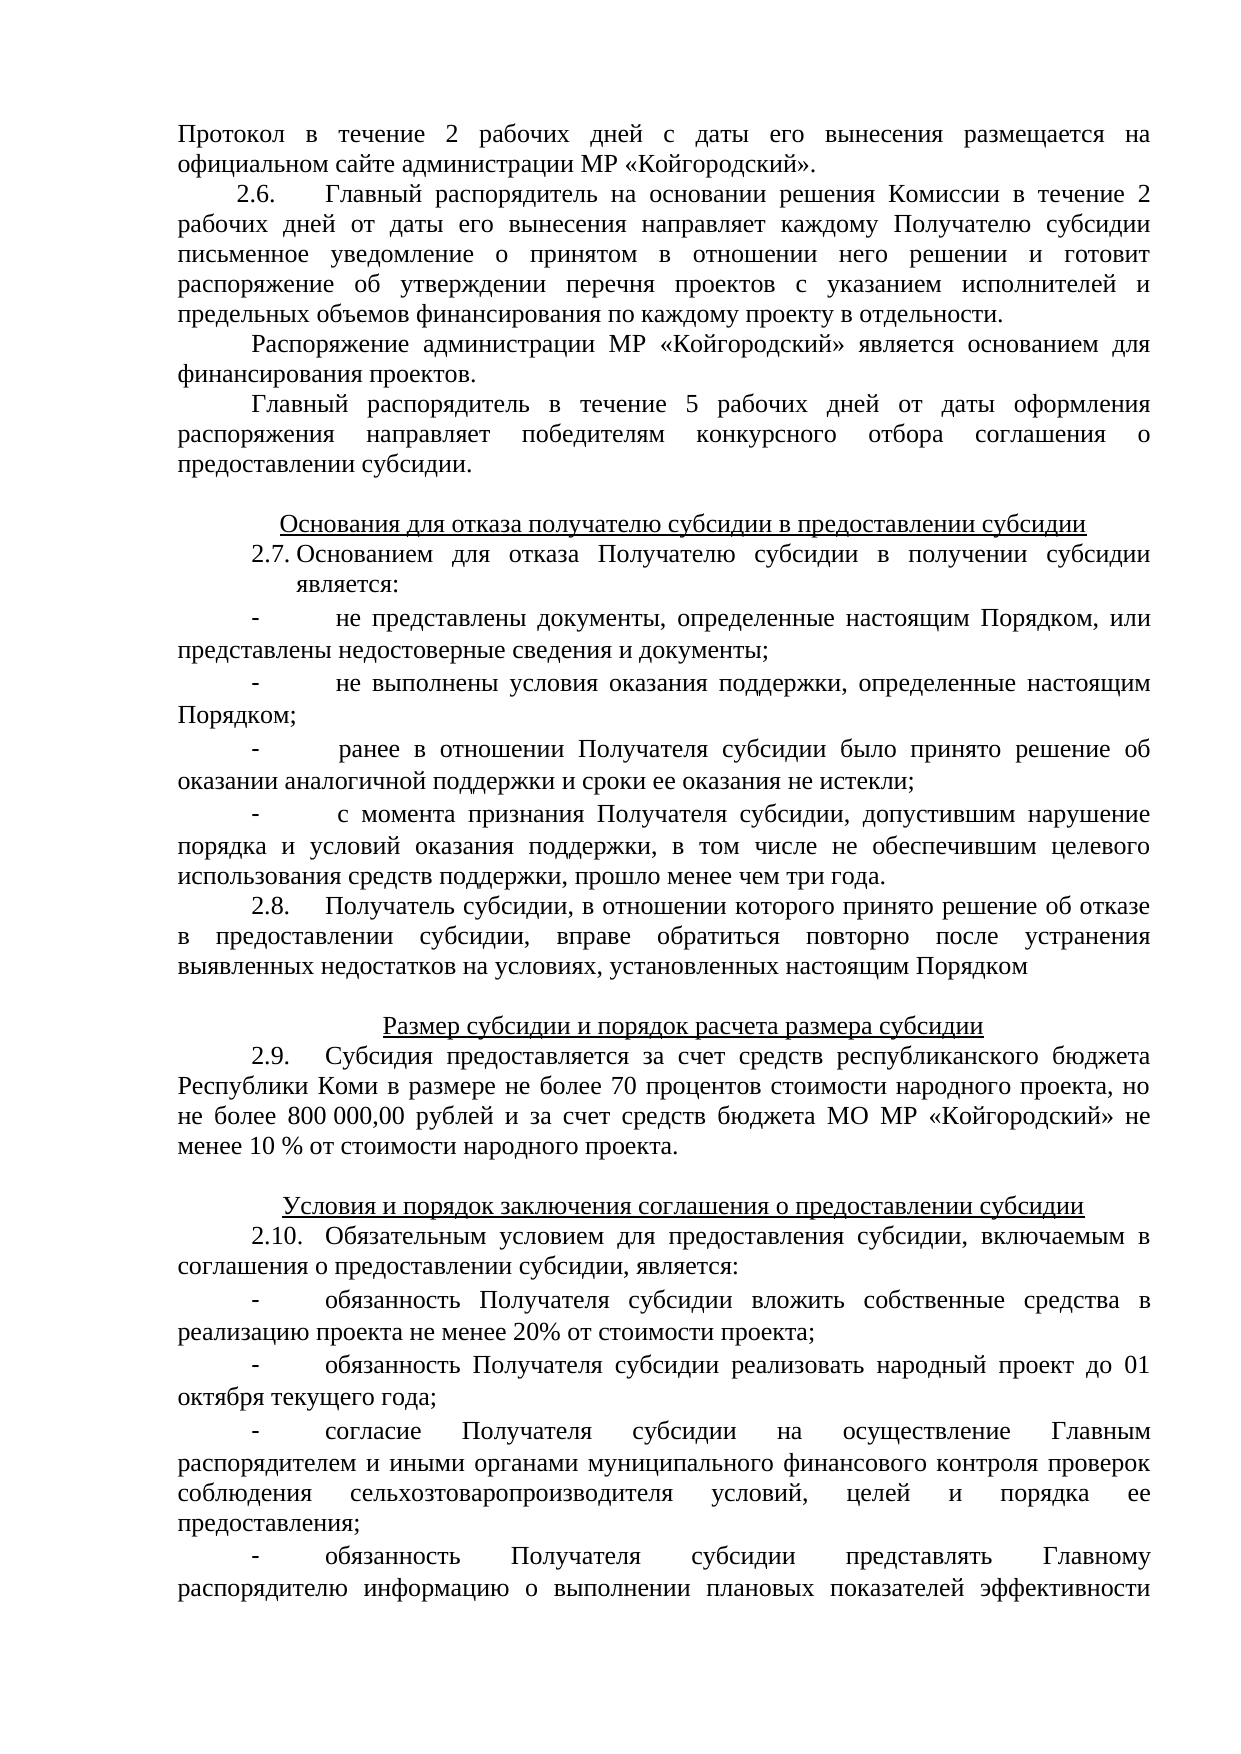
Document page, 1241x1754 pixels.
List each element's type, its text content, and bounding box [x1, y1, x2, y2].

list согласие Получателя субсидии на осуществление Главным распорядителем и иными органами муниципального финансового контроля проверок соблюдения сельхозтоваропроизводителя условий, целей и порядка ее предоставления; [177, 1411, 1152, 1537]
list Условия и порядок заключения соглашения о предоставлении субсидии [215, 1190, 1152, 1220]
list не представлены документы, определенные настоящим Порядком, или представлены недостоверные сведения и документы; [177, 598, 1152, 664]
list Основания для отказа получателю субсидии в предоставлении субсидии [215, 508, 1152, 538]
list Основанием для отказа Получателю субсидии в получении субсидии является: [251, 538, 1152, 598]
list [177, 118, 1152, 178]
list обязанность Получателя субсидии реализовать народный проект до 01 октября текущего года; [177, 1346, 1152, 1411]
list не выполнены условия оказания поддержки, определенные настоящим Порядком; [177, 664, 1152, 729]
list обязанность Получателя субсидии вложить собственные средства в реализацию проекта не менее 20% от стоимости проекта; [177, 1280, 1152, 1346]
list Распоряжение администрации МР «Койгородский» является основанием для финансирования проектов. [177, 328, 1152, 388]
list Получатель субсидии, в отношении которого принято решение об отказе в предоставлении субсидии, вправе обратиться повторно после устранения выявленных недостатков на условиях, установленных настоящим Порядком [177, 890, 1152, 980]
list с момента признания Получателя субсидии, допустившим нарушение порядка и условий оказания поддержки, в том числе не обеспечившим целевого использования средств поддержки, прошло менее чем три года. [177, 795, 1152, 890]
list Главный распорядитель в течение 5 рабочих дней от даты оформления распоряжения направляет победителям конкурсного отбора соглашения о предоставлении субсидии. [177, 388, 1152, 478]
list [177, 1537, 1152, 1602]
list Размер субсидии и порядок расчета размера субсидии [215, 1010, 1152, 1040]
list Субсидия предоставляется за счет средств республиканского бюджета Республики Коми в размере не более 70 процентов стоимости народного проекта, но не более 800 000,00 рублей и за счет средств бюджета МО МР «Койгородский» не менее 10 % от стоимости народного проекта. [177, 1040, 1152, 1160]
list ранее в отношении Получателя субсидии было принято решение об оказании аналогичной поддержки и сроки ее оказания не истекли; [177, 729, 1152, 795]
list Главный распорядитель на основании решения Комиссии в течение 2 рабочих дней от даты его вынесения направляет каждому Получателю субсидии письменное уведомление о принятом в отношении него решении и готовит распоряжение об утверждении перечня проектов с указанием исполнителей и предельных объемов финансирования по каждому проекту в отдельности. [177, 178, 1152, 328]
list Обязательным условием для предоставления субсидии, включаемым в соглашения о предоставлении субсидии, является: [177, 1220, 1152, 1280]
